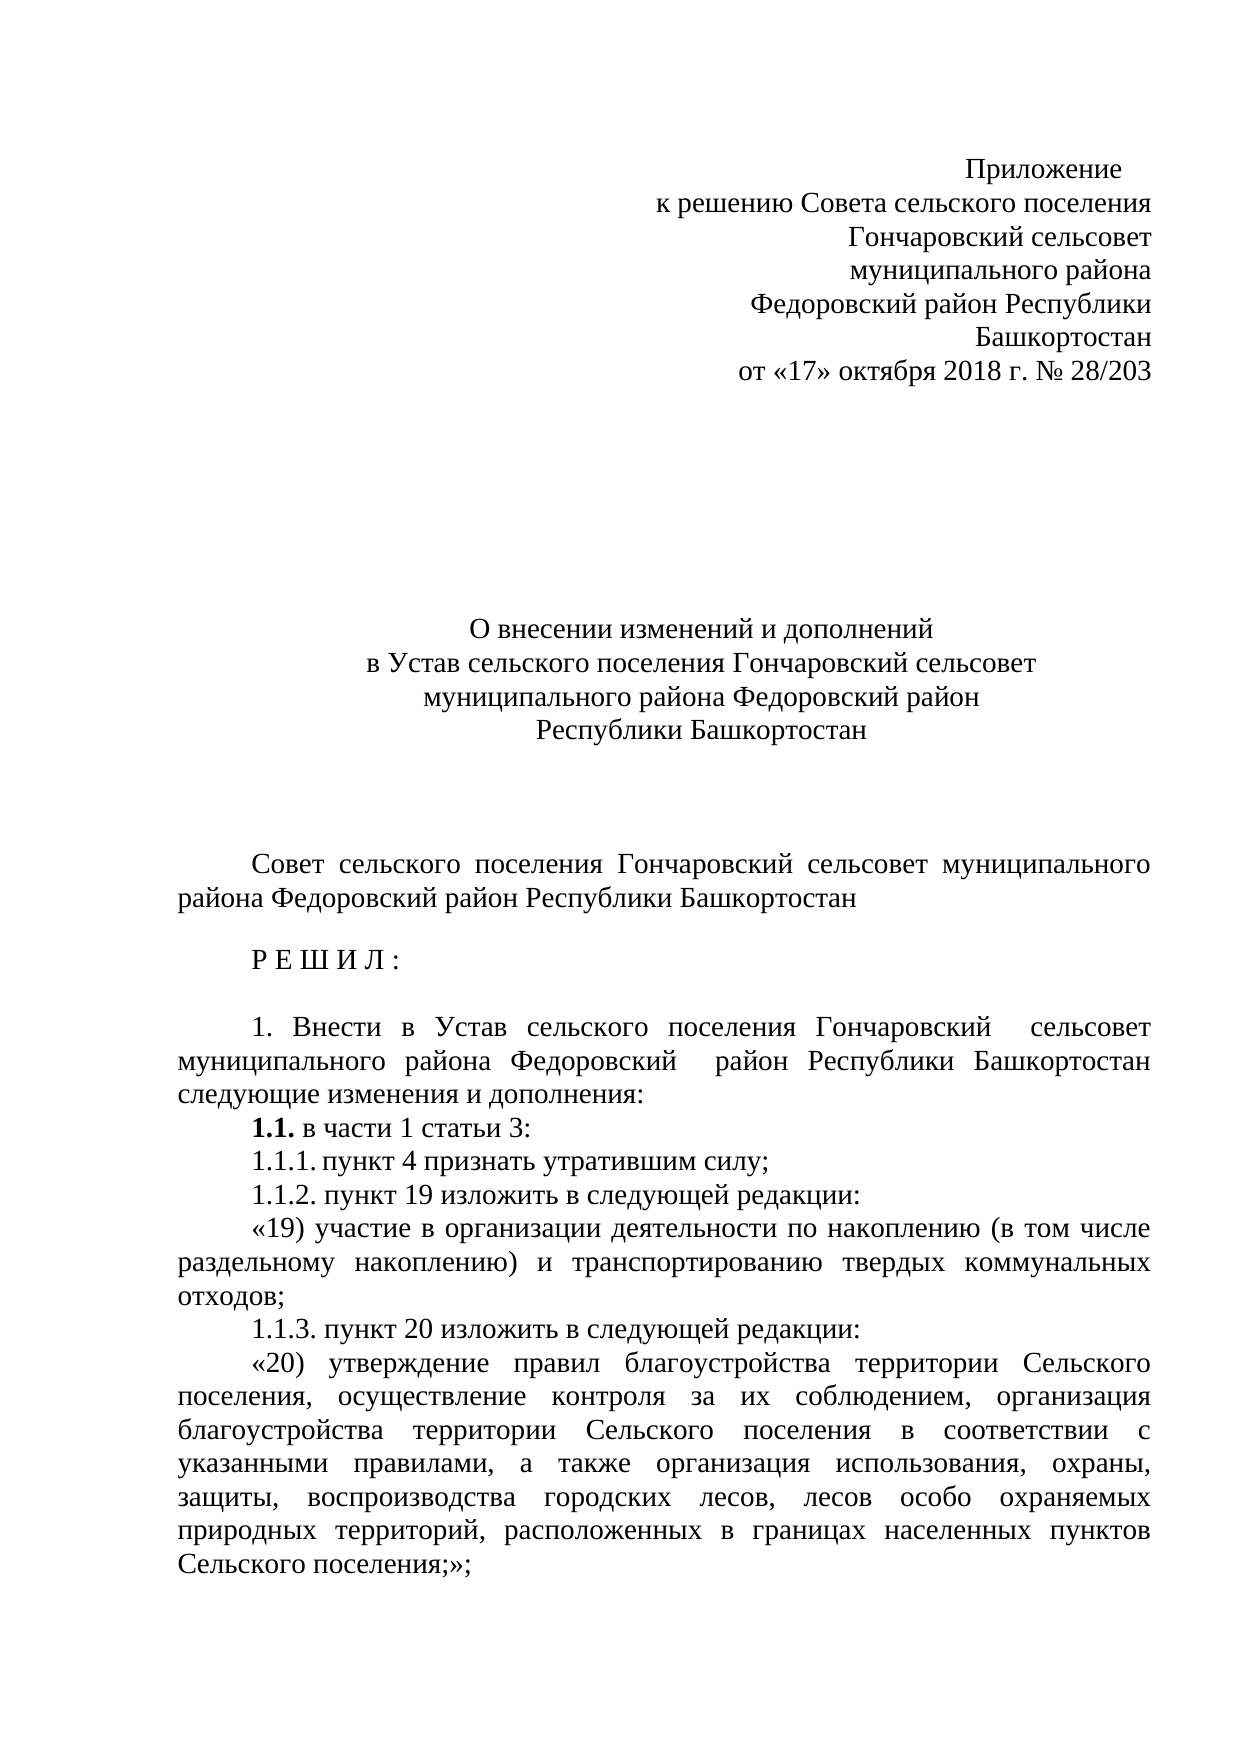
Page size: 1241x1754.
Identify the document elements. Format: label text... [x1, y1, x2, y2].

text О внесении изменений и дополнений [177, 612, 1152, 645]
text Республики Башкортостан [177, 712, 1152, 746]
text Р Е Ш И Л : [177, 942, 1152, 976]
text «20) утверждение правил благоустройства территории Сельского поселения, осуществление контроля за их соблюдением, организация благоустройства территории Сельского поселения в соответствии с указанными правилами, а также организация использования, охраны, защиты, воспроизводства городских лесов, лесов особо охраняемых природных территорий, расположенных в границах населенных пунктов Сельского поселения;»; [177, 1345, 1152, 1579]
text в Устав сельского поселения Гончаровский сельсовет [177, 645, 1152, 679]
text 1. Внести в Устав сельского поселения Гончаровский сельсовет муниципального района Федоровский район Республики Башкортостан следующие изменения и дополнения: [177, 1009, 1152, 1110]
text Совет сельского поселения Гончаровский сельсовет муниципального района Федоровский район Республики Башкортостан [177, 846, 1152, 913]
text «19) участие в организации деятельности по накоплению (в том числе раздельному накоплению) и транспортированию твердых коммунальных отходов; [177, 1211, 1152, 1311]
text 1.1.2. пункт 19 изложить в следующей редакции: [177, 1177, 1152, 1211]
text муниципального района Федоровский район [177, 679, 1152, 712]
text Гончаровский сельсовет муниципального района [177, 219, 1152, 286]
text 1.1. в части 1 статьи 3: [177, 1110, 1152, 1143]
text от «17» октября 2018 г. № 28/203 [177, 353, 1152, 386]
text 1.1.1. пункт 4 признать утратившим силу; [177, 1143, 1152, 1177]
text Приложение [177, 152, 1152, 185]
text к решению Совета сельского поселения [177, 185, 1152, 219]
text Федоровский район Республики Башкортостан [177, 286, 1152, 353]
text 1.1.3. пункт 20 изложить в следующей редакции: [177, 1311, 1152, 1345]
